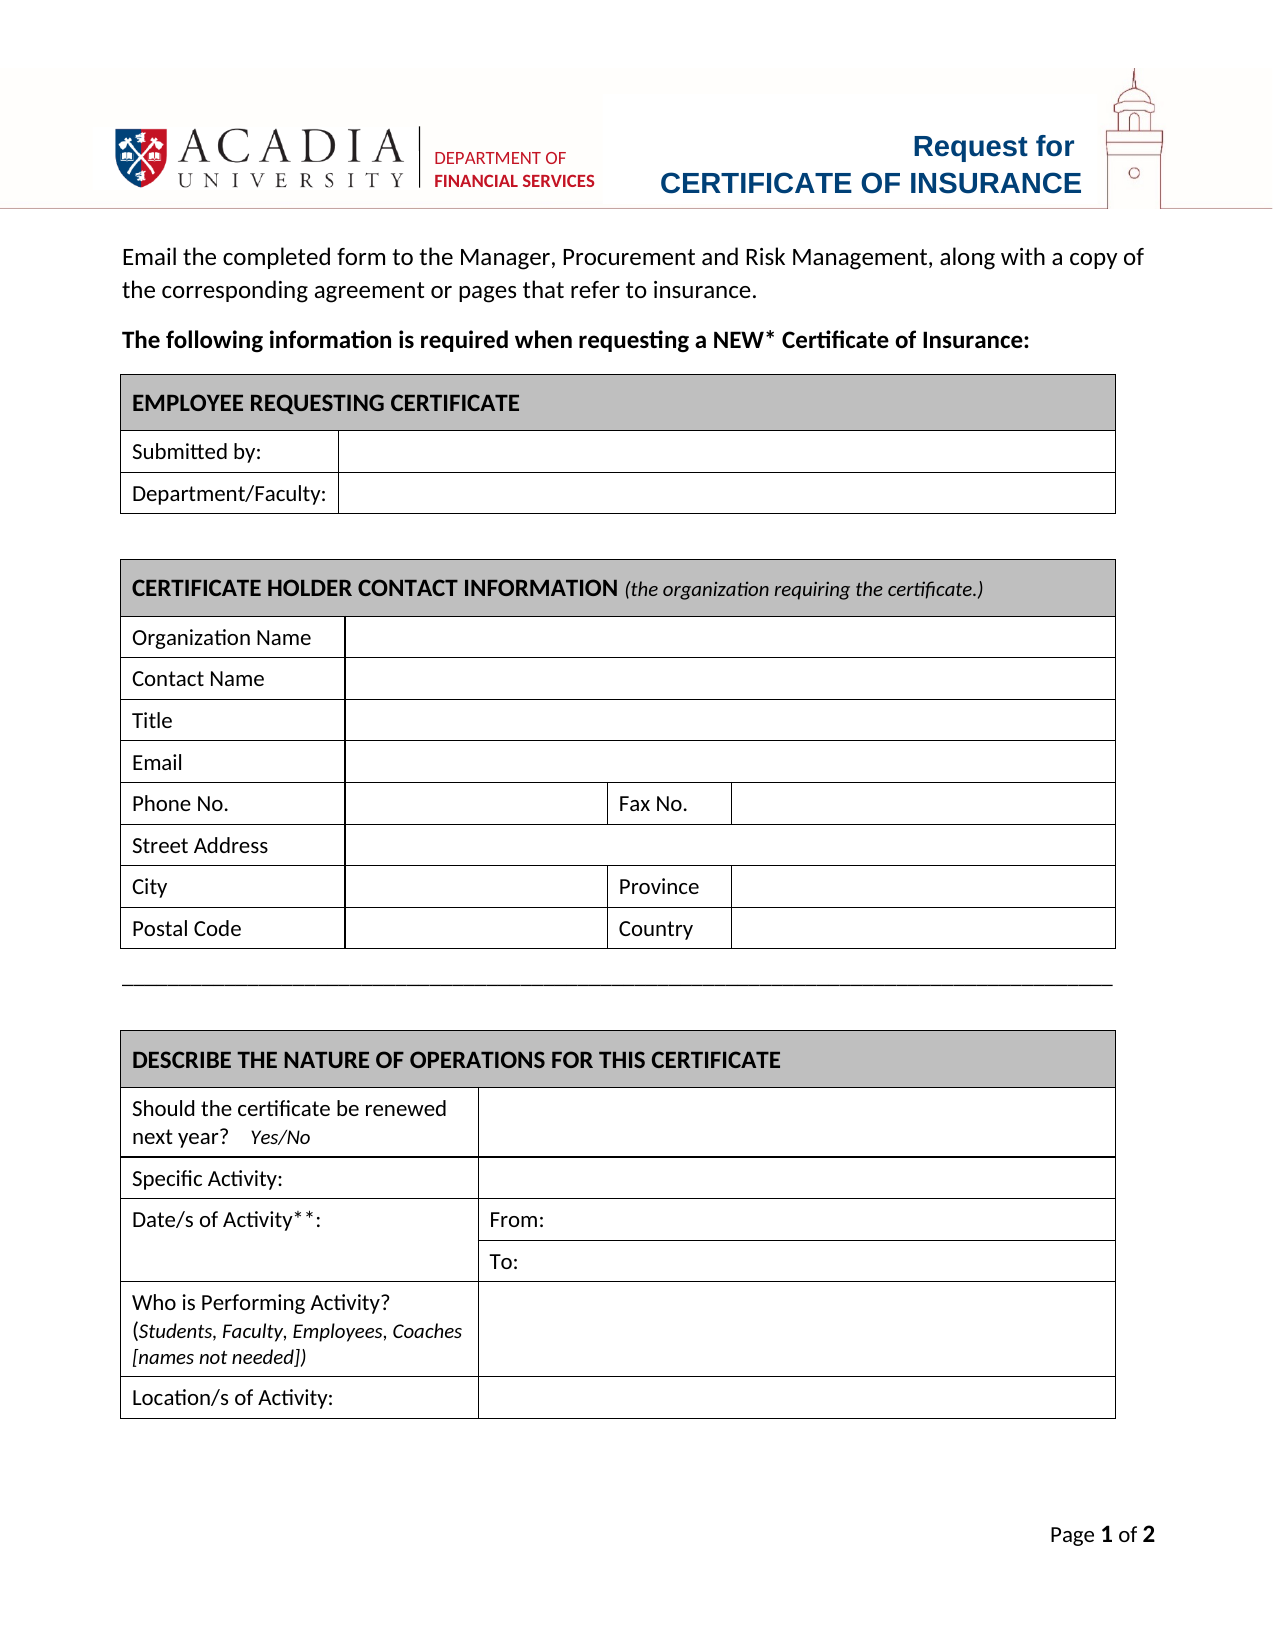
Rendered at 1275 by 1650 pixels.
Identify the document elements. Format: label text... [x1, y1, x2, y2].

table_cell From: [479, 1199, 1115, 1239]
table_cell [346, 741, 1115, 782]
table_cell [346, 617, 1115, 657]
picture [0, 68, 1273, 209]
table_cell City [121, 866, 344, 907]
table_cell Postal Code [121, 908, 344, 948]
table_cell Department/Faculty: [121, 473, 338, 513]
table_cell Specific Activity: [121, 1158, 478, 1198]
table_cell [121, 1240, 478, 1281]
table_cell [346, 866, 607, 907]
table_header DESCRIBE THE NATURE OF OPERATIONS FOR THIS CERTIFICATE [121, 1031, 1115, 1087]
table_cell [479, 1377, 1115, 1418]
text Email the completed form to the Manager, Procurement and Risk Management, along with a copy of the corresponding agreement or pages that refer to insurance. [122, 242, 1155, 305]
table_cell [732, 908, 1115, 948]
table_cell [346, 908, 607, 948]
text _______________________________________________________________________________________ [122, 962, 1155, 990]
text The following information is required when requesting a NEW* Certificate of Insurance: [122, 324, 1155, 354]
table_cell [732, 783, 1115, 823]
table_cell Submitted by: [121, 431, 338, 472]
table_cell Contact Name [121, 658, 344, 699]
table_header CERTIFICATE HOLDER CONTACT INFORMATION (the organization requiring the certificate.) [121, 560, 1115, 616]
table_cell Organization Name [121, 617, 344, 657]
table_cell To: [479, 1241, 1115, 1281]
table_cell [732, 866, 1115, 907]
table_cell Location/s of Activity: [121, 1377, 478, 1418]
table_cell Email [121, 741, 344, 782]
table_cell [346, 825, 1115, 865]
table_cell [479, 1088, 1115, 1156]
table_cell [339, 431, 1115, 472]
table_cell Title [121, 700, 344, 740]
table_cell [346, 783, 607, 823]
table_cell Fax No. [608, 783, 731, 823]
table_cell [479, 1158, 1115, 1198]
table_cell Who is Performing Activity? (Students, Faculty, Employees, Coaches [names not needed]) [121, 1282, 478, 1376]
table_cell Country [608, 908, 731, 948]
table_cell Phone No. [121, 783, 344, 823]
table_cell Street Address [121, 825, 344, 865]
table_cell [339, 473, 1115, 513]
table_header EMPLOYEE REQUESTING CERTIFICATE [121, 375, 1115, 430]
table_cell [346, 658, 1115, 699]
table_cell Province [608, 866, 731, 907]
table_cell Should the certificate be renewed next year? Yes/No [121, 1088, 478, 1156]
table_cell Date/s of Activity**: [121, 1199, 478, 1239]
table_cell [346, 700, 1115, 740]
table_cell [479, 1282, 1115, 1376]
